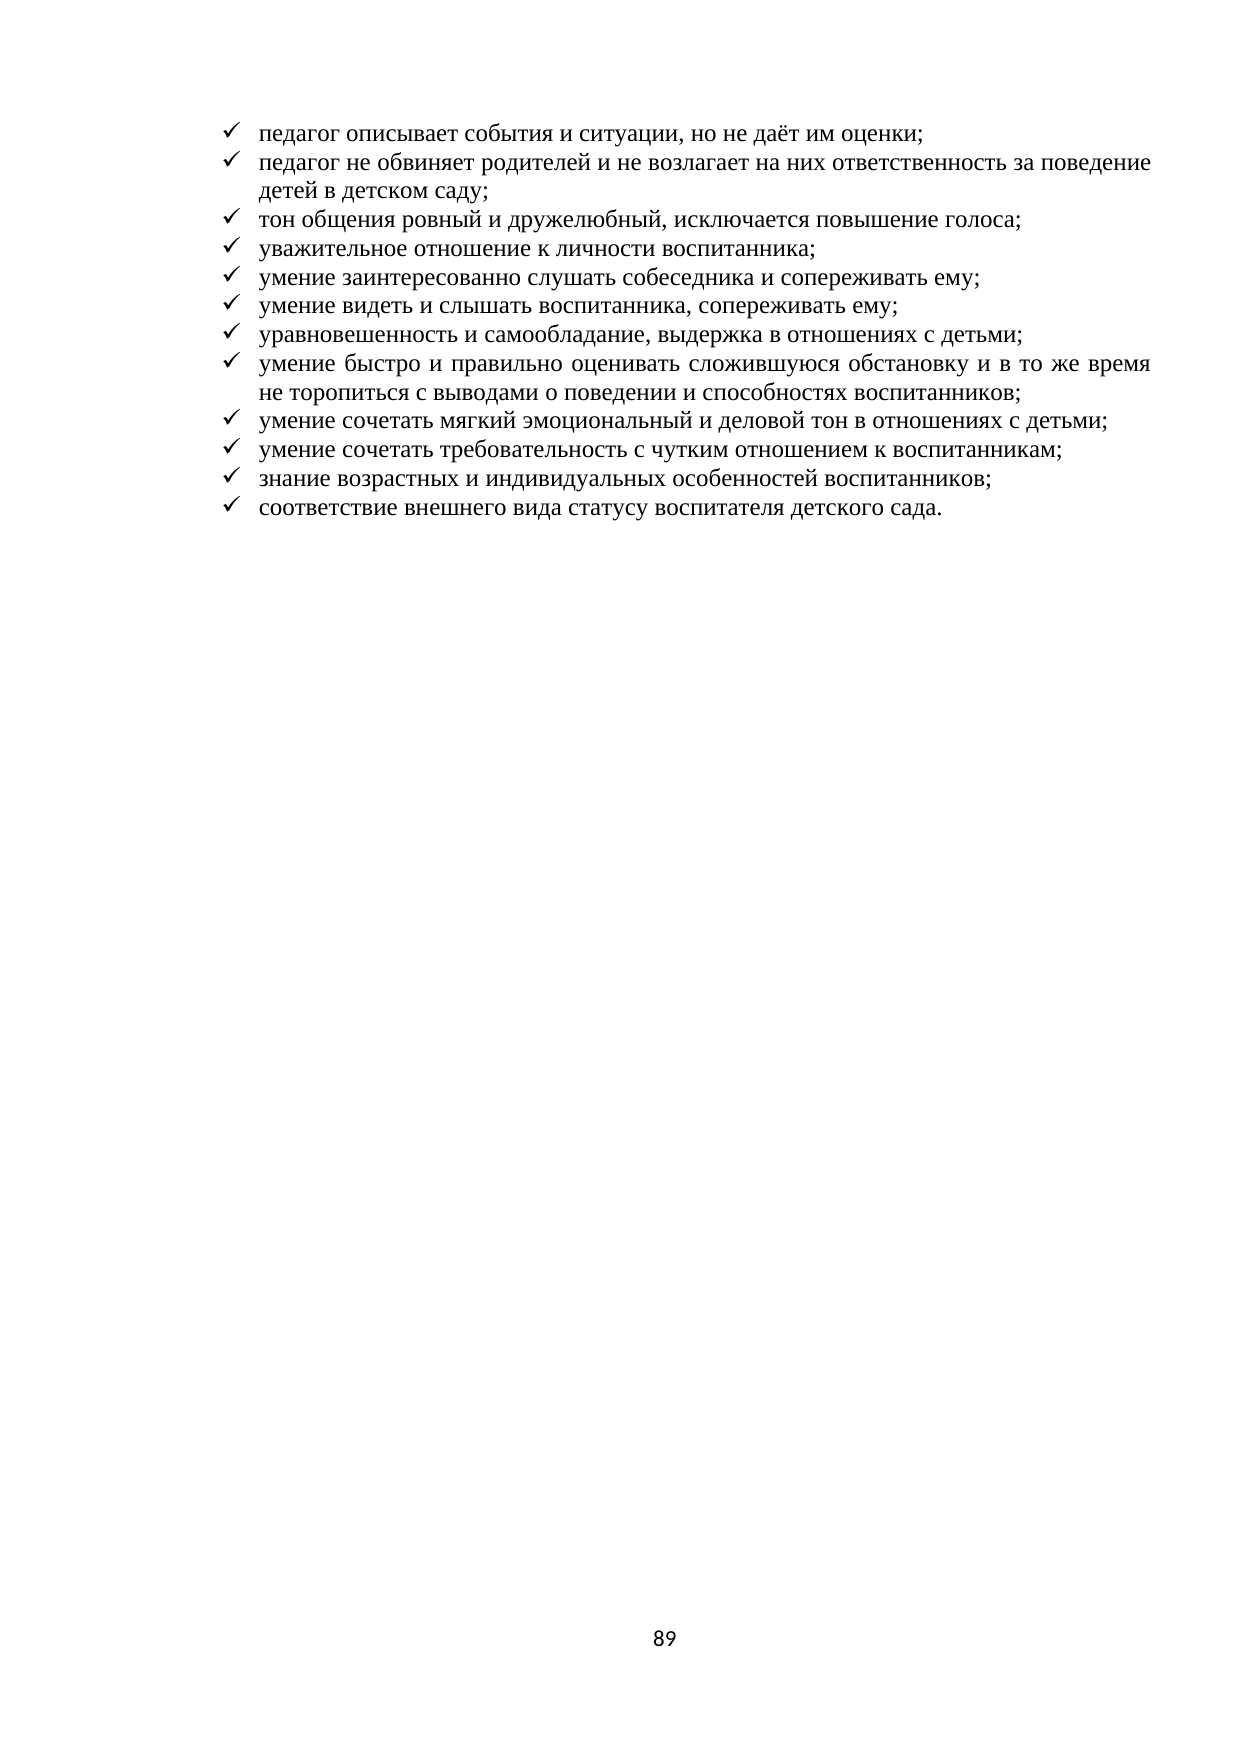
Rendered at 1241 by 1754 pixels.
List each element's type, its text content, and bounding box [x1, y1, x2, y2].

list соответствие внешнего вида статусу воспитателя детского сада. [221, 492, 1152, 521]
list тон общения ровный и дружелюбный, исключается повышение голоса; [221, 204, 1152, 233]
list педагог не обвиняет родителей и не возлагает на них ответственность за поведение детей в детском саду; [221, 147, 1152, 204]
list педагог описывает события и ситуации, но не даёт им оценки; [221, 118, 1152, 147]
list умение быстро и правильно оценивать сложившуюся обстановку и в то же время не торопиться с выводами о поведении и способностях воспитанников; [221, 348, 1152, 406]
list умение сочетать требовательность с чутким отношением к воспитанникам; [221, 434, 1152, 463]
list умение сочетать мягкий эмоциональный и деловой тон в отношениях с детьми; [221, 406, 1152, 434]
list знание возрастных и индивидуальных особенностей воспитанников; [221, 463, 1152, 492]
list умение видеть и слышать воспитанника, сопереживать ему; [221, 291, 1152, 319]
list уравновешенность и самообладание, выдержка в отношениях с детьми; [221, 319, 1152, 348]
list умение заинтересованно слушать собеседника и сопереживать ему; [221, 262, 1152, 291]
list уважительное отношение к личности воспитанника; [221, 233, 1152, 262]
